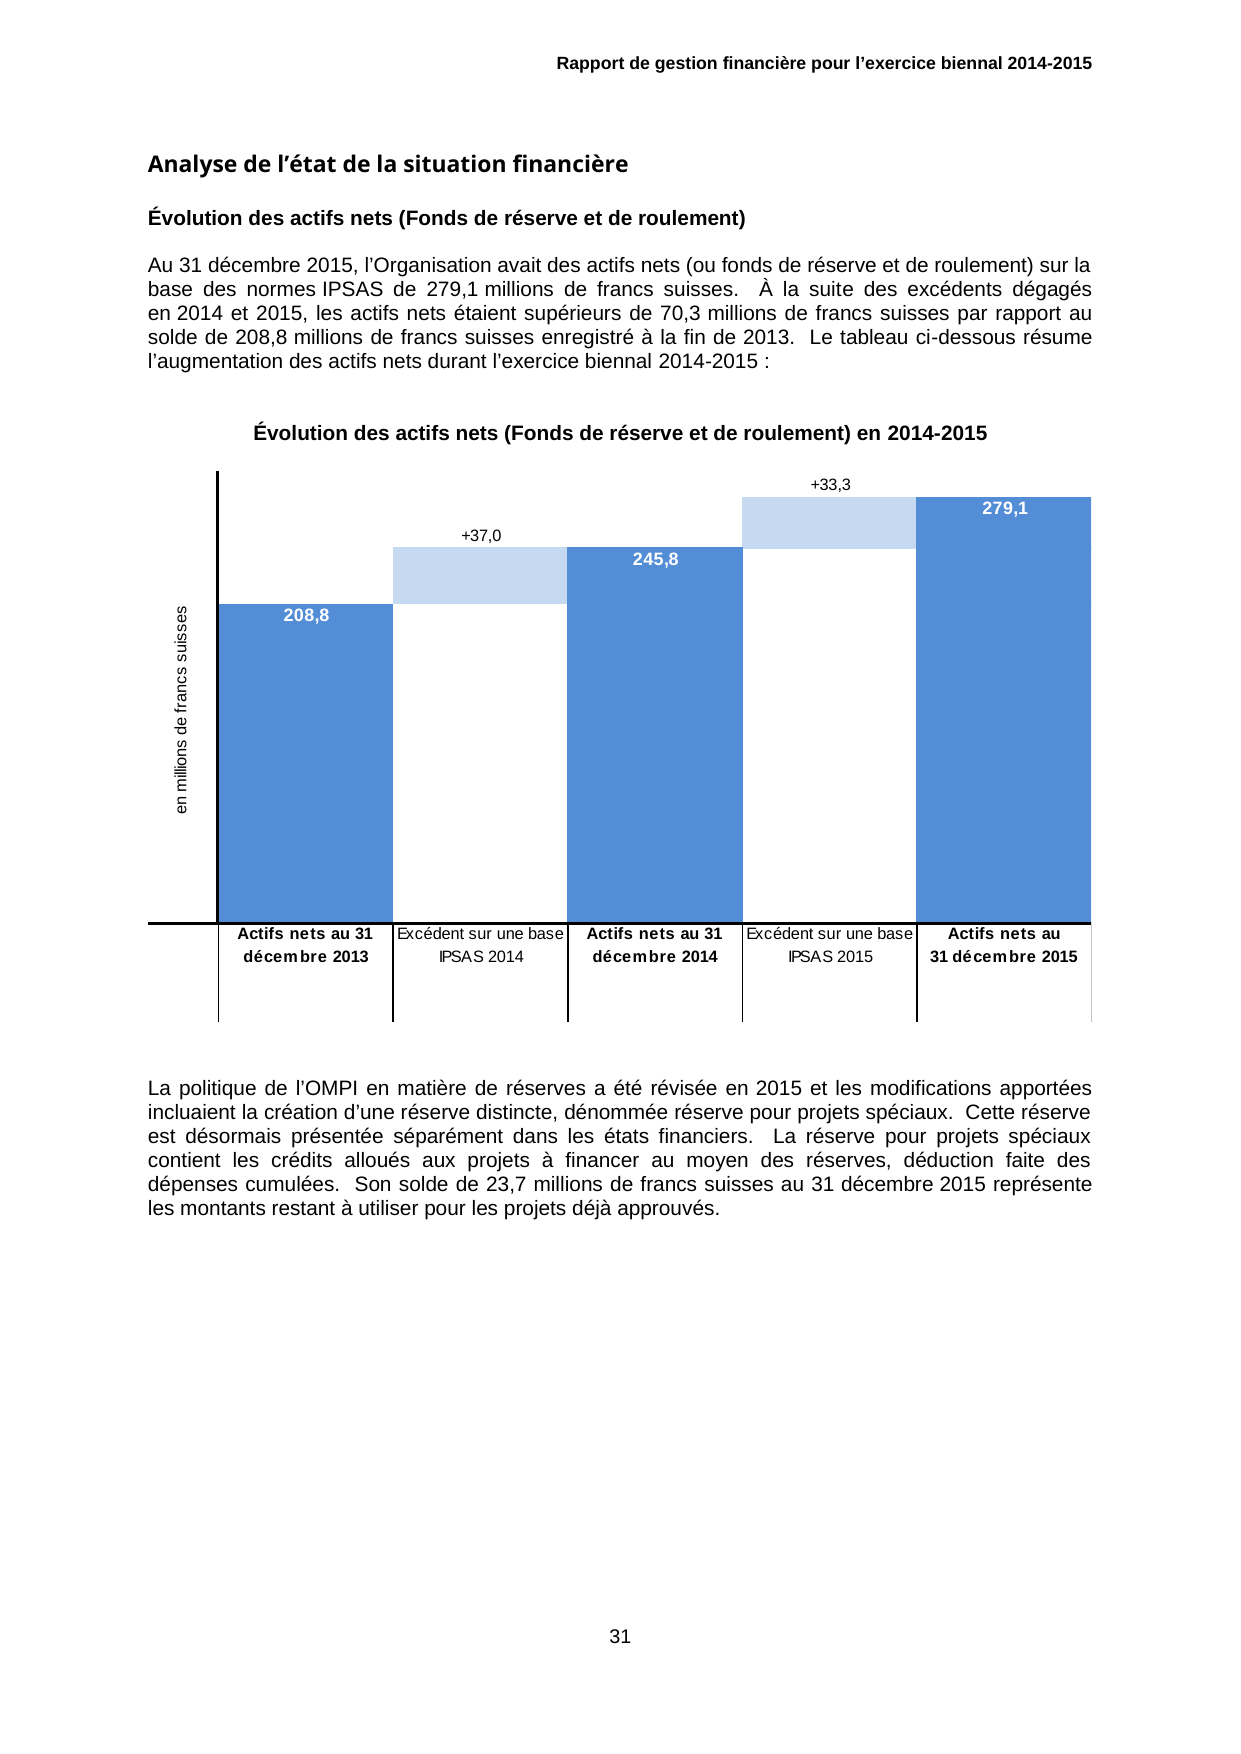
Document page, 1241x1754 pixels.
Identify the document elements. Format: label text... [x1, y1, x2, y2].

text Évolution des actifs nets (Fonds de réserve et de roulement) en 2014-2015 [148, 421, 1092, 445]
text Évolution des actifs nets (Fonds de réserve et de roulement) [148, 205, 1092, 229]
text La politique de l’OMPI en matière de réserves a été révisée en 2015 et les modifications apportées incluaient la création d’une réserve distincte, dénommée réserve pour projets spéciaux. Cette réserve est désormais présentée séparément dans les états financiers. La réserve pour projets spéciaux contient les crédits alloués aux projets à financer au moyen des réserves, déduction faite des dépenses cumulées. Son solde de 23,7 millions de francs suisses au 31 décembre 2015 représente les montants restant à utiliser pour les projets déjà approuvés. [148, 1076, 1092, 1220]
text Au 31 décembre 2015, l’Organisation avait des actifs nets (ou fonds de réserve et de roulement) sur la base des normes IPSAS de 279,1 millions de francs suisses. À la suite des excédents dégagés en 2014 et 2015, les actifs nets étaient supérieurs de 70,3 millions de francs suisses par rapport au solde de 208,8 millions de francs suisses enregistré à la fin de 2013. Le tableau ci-dessous résume l’augmentation des actifs nets durant l’exercice biennal 2014-2015 : [148, 253, 1092, 373]
subtitle Analyse de l’état de la situation financière [148, 148, 1092, 179]
